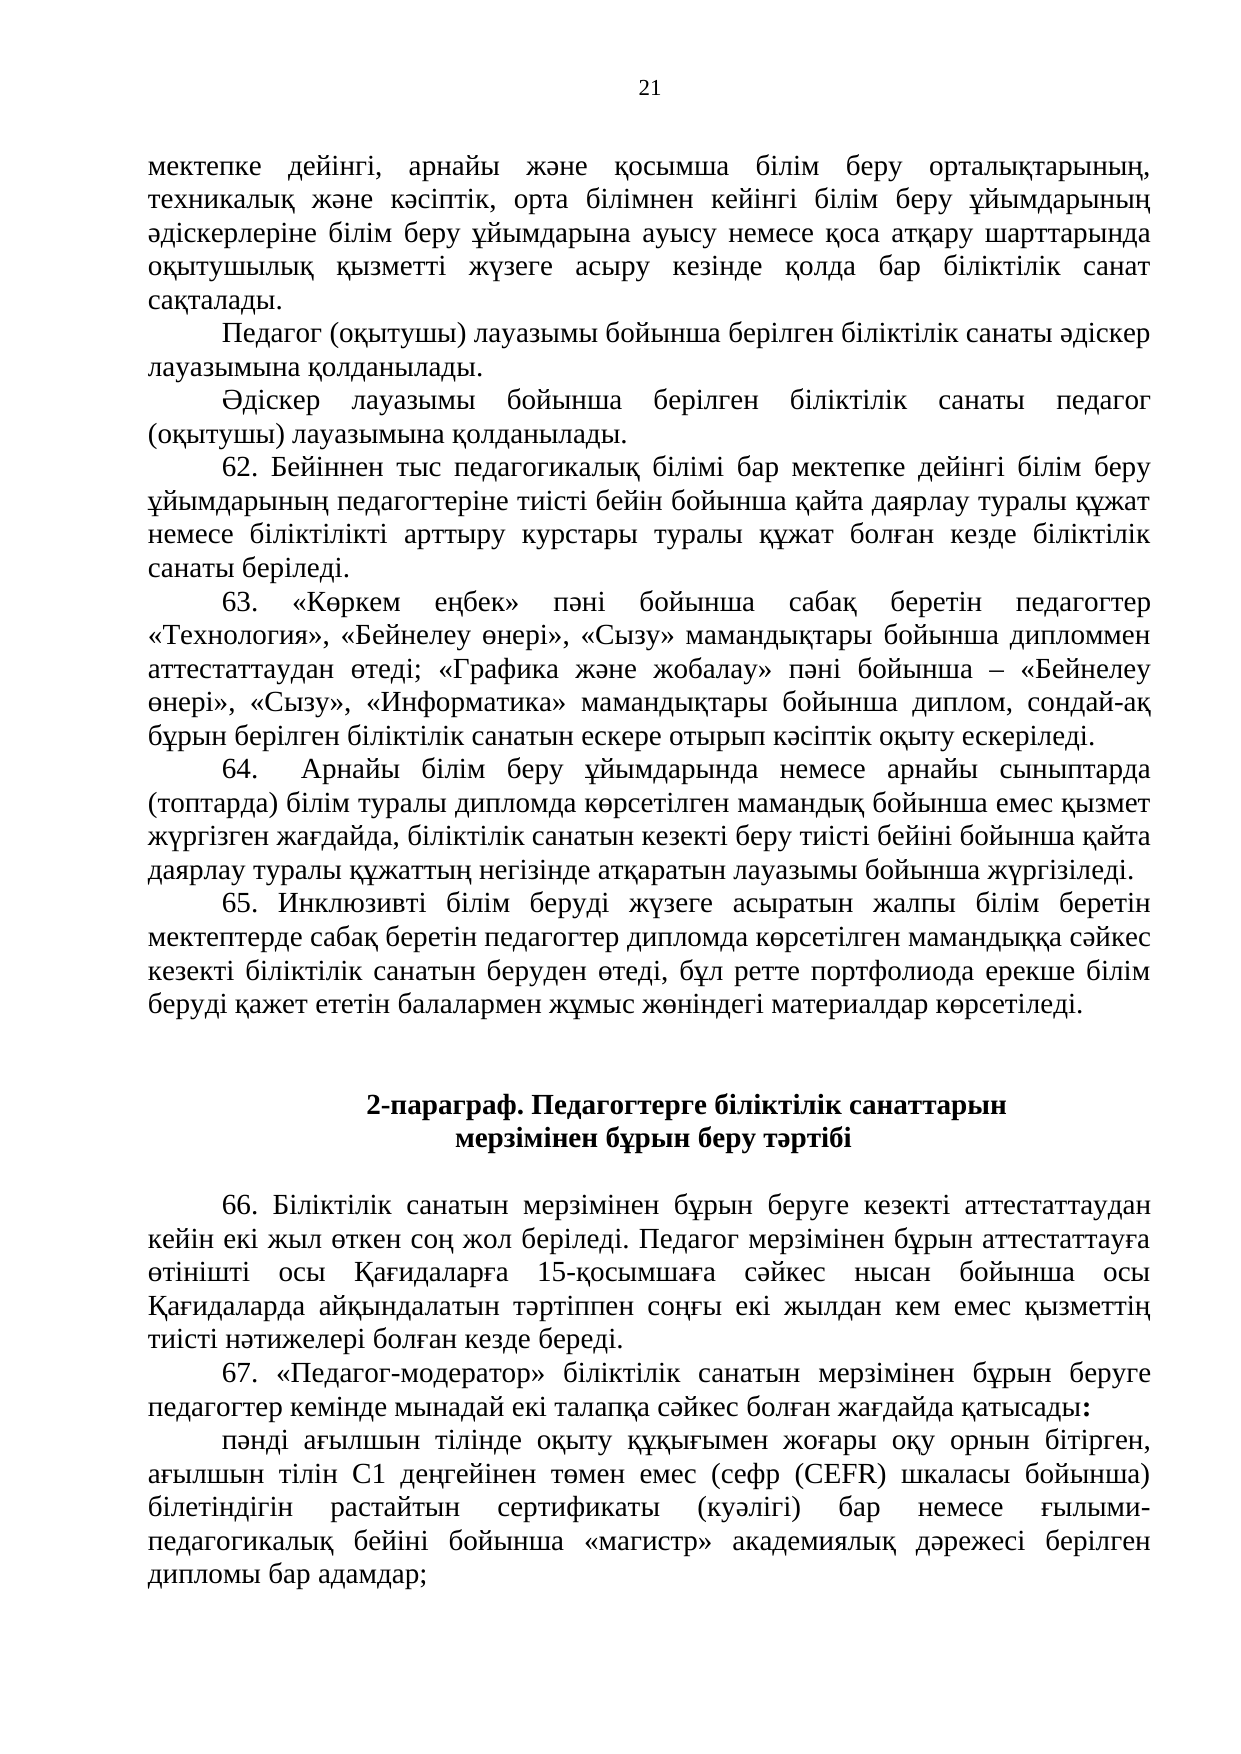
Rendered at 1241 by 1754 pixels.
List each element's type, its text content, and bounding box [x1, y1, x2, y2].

text пәнді ағылшын тілінде оқыту құқығымен жоғары оқу орнын бітірген, ағылшын тілін С1 деңгейінен төмен емес (сефр (CEFR) шкаласы бойынша) білетіндігін растайтын сертификаты (куәлігі) бар немесе ғылыми-педагогикалық бейіні бойынша «магистр» академиялық дәрежесі берілген дипломы бар адамдар; [148, 1422, 1152, 1590]
text 62. Бейіннен тыс педагогикалық білімі бар мектепке дейінгі білім беру ұйымдарының педагогтеріне тиісті бейін бойынша қайта даярлау туралы құжат немесе біліктілікті арттыру курстары туралы құжат болған кезде біліктілік санаты беріледі. [148, 449, 1152, 584]
text Педагог (оқытушы) лауазымы бойынша берілген біліктілік санаты әдіскер лауазымына қолданылады. [148, 315, 1152, 382]
text 63. «Көркем еңбек» пәні бойынша сабақ беретін педагогтер «Технология», «Бейнелеу өнері», «Сызу» мамандықтары бойынша дипломмен аттестаттаудан өтеді; «Графика және жобалау» пәні бойынша – «Бейнелеу өнері», «Сызу», «Информатика» мамандықтары бойынша диплом, сондай-ақ бұрын берілген біліктілік санатын ескере отырып кәсіптік оқыту ескеріледі. [148, 584, 1152, 751]
text 2-параграф. Педагогтерге біліктілік санаттарын мерзімінен бұрын беру тәртібі [148, 1087, 1152, 1154]
text 64. Арнайы білім беру ұйымдарында немесе арнайы сыныптарда (топтарда) білім туралы дипломда көрсетілген мамандық бойынша емес қызмет жүргізген жағдайда, біліктілік санатын кезекті беру тиісті бейіні бойынша қайта даярлау туралы құжаттың негізінде атқаратын лауазымы бойынша жүргізіледі. [148, 751, 1152, 886]
text 65. Инклюзивті білім беруді жүзеге асыратын жалпы білім беретін мектептерде сабақ беретін педагогтер дипломда көрсетілген мамандыққа сәйкес кезекті біліктілік санатын беруден өтеді, бұл ретте портфолиода ерекше білім беруді қажет ететін балалармен жұмыс жөніндегі материалдар көрсетіледі. [148, 886, 1152, 1020]
text 67. «Педагог-модератор» біліктілік санатын мерзімінен бұрын беруге педагогтер кемінде мынадай екі талапқа сәйкес болған жағдайда қатысады: [148, 1355, 1152, 1422]
text Әдіскер лауазымы бойынша берілген біліктілік санаты педагог (оқытушы) лауазымына қолданылады. [148, 382, 1152, 449]
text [148, 148, 1152, 315]
text 66. Бiлiктiлiк санатын мерзiмiнен бұрын беруге кезектi аттестаттаудан кейiн екi жыл өткен соң жол берiледi. Педагог мерзімінен бұрын аттестаттауға өтінішті осы Қағидаларға 15-қосымшаға сәйкес нысан бойынша осы Қағидаларда айқындалатын тәртіппен соңғы екі жылдан кем емес қызметтің тиісті нәтижелері болған кезде береді. [148, 1187, 1152, 1355]
